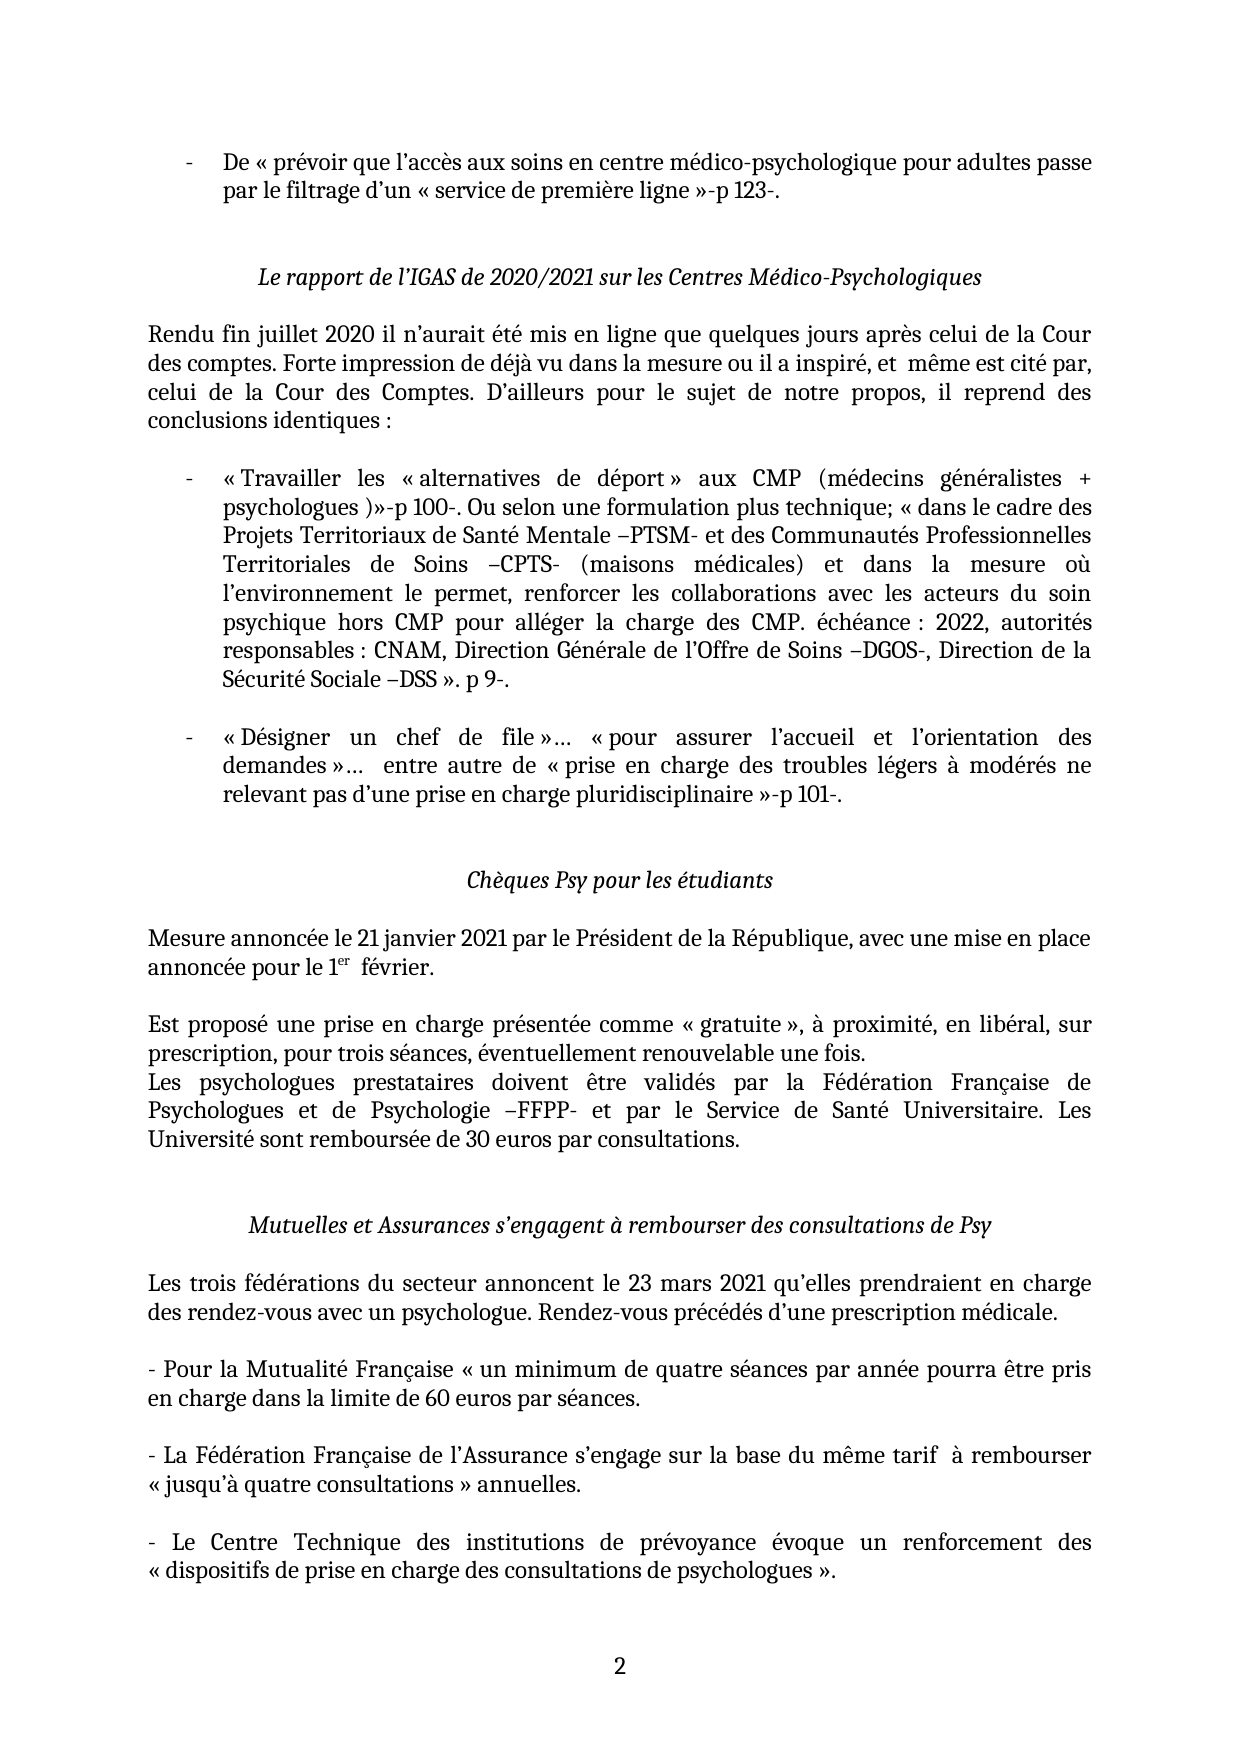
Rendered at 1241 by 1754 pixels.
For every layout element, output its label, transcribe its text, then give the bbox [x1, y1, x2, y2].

list « Travailler les « alternatives de déport » aux CMP (médecins généralistes + psychologues )»-p 100-. Ou selon une formulation plus technique; « dans le cadre des Projets Territoriaux de Santé Mentale –PTSM- et des Communautés Professionnelles Territoriales de Soins –CPTS- (maisons médicales) et dans la mesure où l’environnement le permet, renforcer les collaborations avec les acteurs du soin psychique hors CMP pour alléger la charge des CMP. échéance : 2022, autorités responsables : CNAM, Direction Générale de l’Offre de Soins –DGOS-, Direction de la Sécurité Sociale –DSS ». p 9-. [185, 464, 1093, 694]
text Mesure annoncée le 21 janvier 2021 par le Président de la République, avec une mise en place annoncée pour le 1er février. [148, 924, 1093, 981]
list De « prévoir que l’accès aux soins en centre médico-psychologique pour adultes passe par le filtrage d’un « service de première ligne »-p 123-. [185, 148, 1093, 205]
text - Le Centre Technique des institutions de prévoyance évoque un renforcement des « dispositifs de prise en charge des consultations de psychologues ». [148, 1528, 1093, 1585]
text Les trois fédérations du secteur annoncent le 23 mars 2021 qu’elles prendraient en charge des rendez-vous avec un psychologue. Rendez-vous précédés d’une prescription médicale. [148, 1269, 1093, 1326]
text Chèques Psy pour les étudiants [148, 866, 1093, 895]
list « Désigner un chef de file »… « pour assurer l’accueil et l’orientation des demandes »… entre autre de « prise en charge des troubles légers à modérés ne relevant pas d’une prise en charge pluridisciplinaire »-p 101-. [185, 723, 1093, 809]
text Le rapport de l’IGAS de 2020/2021 sur les Centres Médico-Psychologiques [148, 263, 1093, 291]
text - Pour la Mutualité Française « un minimum de quatre séances par année pourra être pris en charge dans la limite de 60 euros par séances. [148, 1355, 1093, 1413]
text - La Fédération Française de l’Assurance s’engage sur la base du même tarif à rembourser « jusqu’à quatre consultations » annuelles. [148, 1441, 1093, 1499]
text Les psychologues prestataires doivent être validés par la Fédération Française de Psychologues et de Psychologie –FFPP- et par le Service de Santé Universitaire. Les Université sont remboursée de 30 euros par consultations. [148, 1068, 1093, 1154]
text Mutuelles et Assurances s’engagent à rembourser des consultations de Psy [148, 1211, 1093, 1240]
text Est proposé une prise en charge présentée comme « gratuite », à proximité, en libéral, sur prescription, pour trois séances, éventuellement renouvelable une fois. [148, 1010, 1093, 1068]
text Rendu fin juillet 2020 il n’aurait été mis en ligne que quelques jours après celui de la Cour des comptes. Forte impression de déjà vu dans la mesure ou il a inspiré, et même est cité par, celui de la Cour des Comptes. D’ailleurs pour le sujet de notre propos, il reprend des conclusions identiques : [148, 320, 1093, 435]
